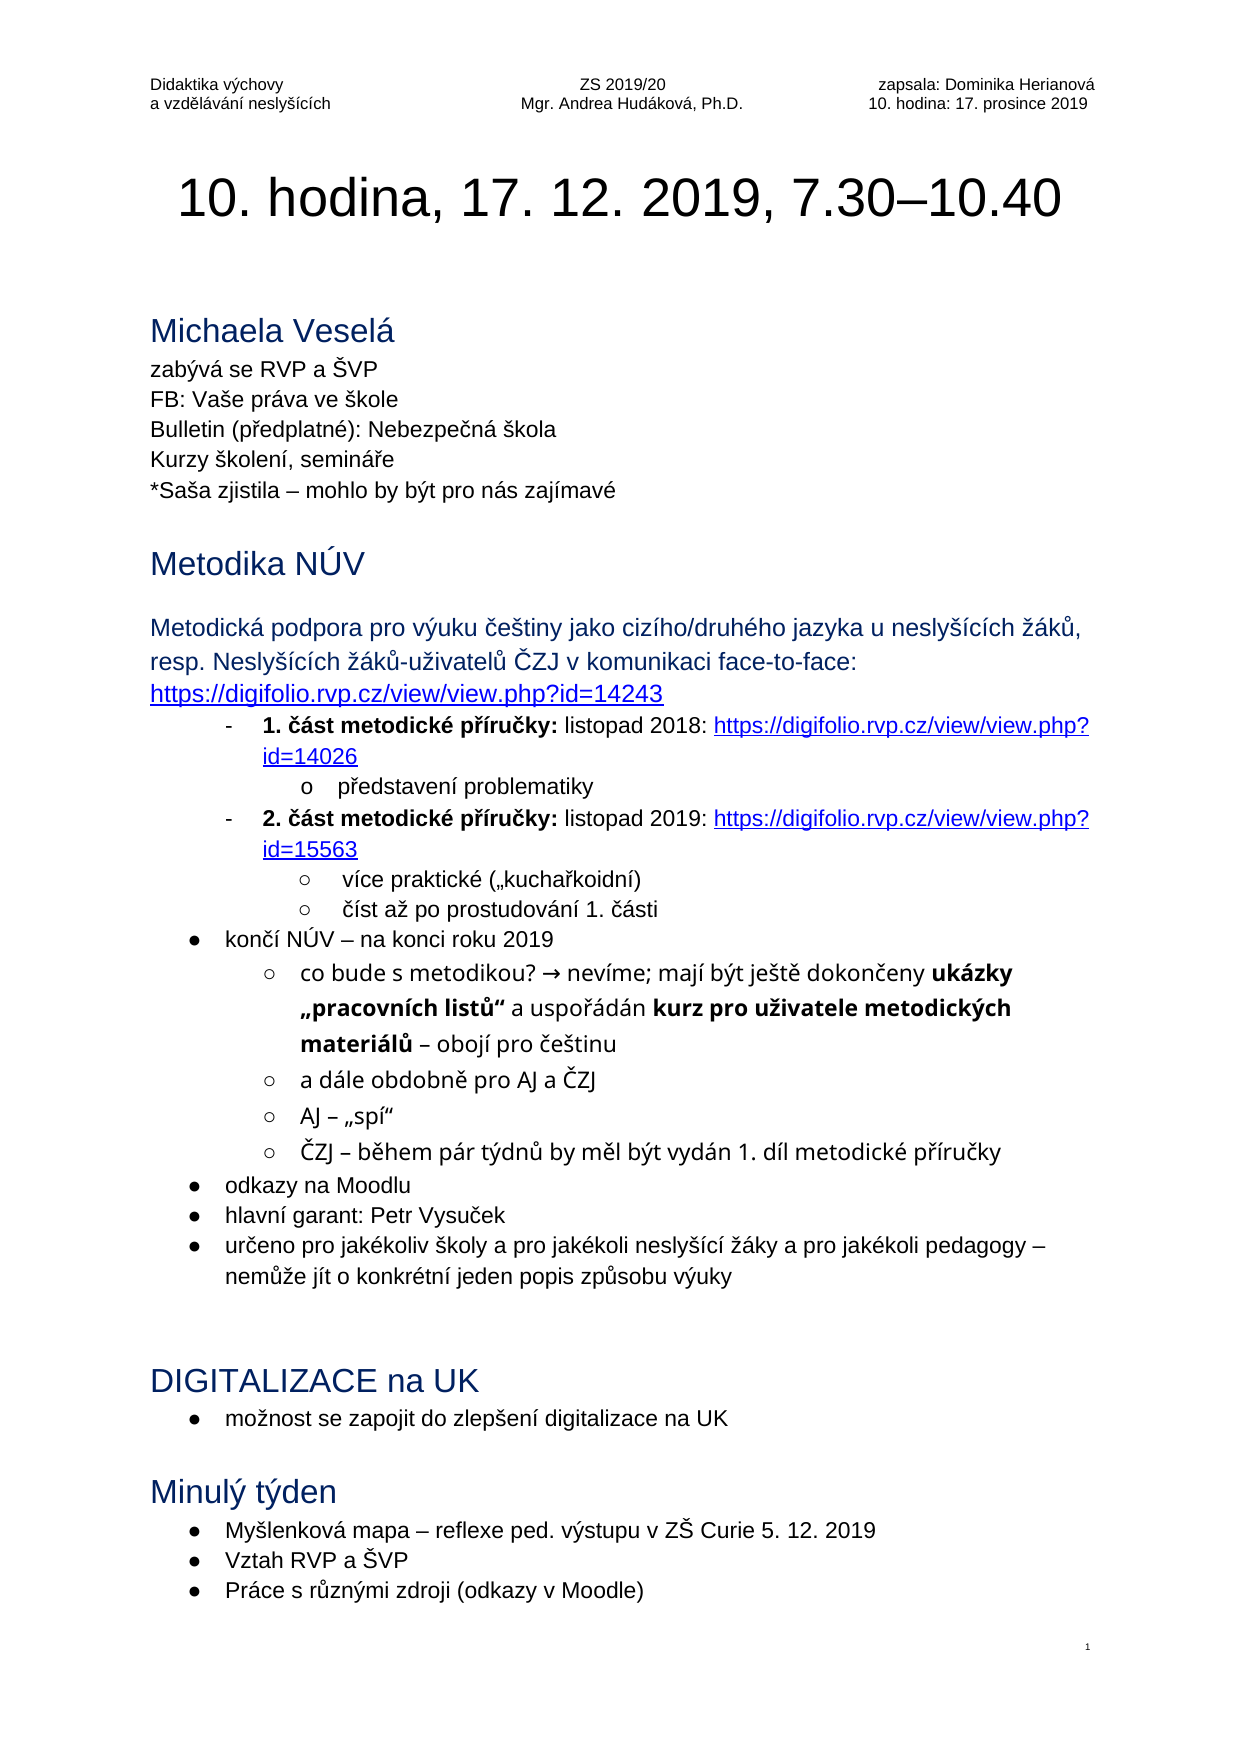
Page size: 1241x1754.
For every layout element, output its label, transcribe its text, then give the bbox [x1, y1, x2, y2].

title 10. hodina, 17. 12. 2019, 7.30–10.40 [150, 166, 1090, 228]
list co bude s metodikou? → nevíme; mají být ještě dokončeny ukázky „pracovních listů“ a uspořádán kurz pro uživatele metodických materiálů – obojí pro češtinu [262, 956, 1090, 1059]
subtitle Metodika NÚV [150, 544, 1090, 583]
list představení problematiky [300, 773, 1090, 801]
text Kurzy školení, semináře [150, 446, 1090, 473]
subtitle Minulý týden [150, 1472, 1090, 1511]
list končí NÚV – na konci roku 2019 [187, 926, 1090, 953]
list možnost se zapojit do zlepšení digitalizace na UK [187, 1405, 1090, 1431]
text Bulletin (předplatné): Nebezpečná škola [150, 416, 1090, 442]
subtitle DIGITALIZACE na UK [150, 1361, 1090, 1399]
list odkazy na Moodlu [187, 1172, 1090, 1198]
list číst až po prostudování 1. části [298, 896, 1090, 922]
text zabývá se RVP a ŠVP [150, 356, 1090, 382]
list Práce s různými zdroji (odkazy v Moodle) [187, 1577, 1090, 1603]
list Vztah RVP a ŠVP [187, 1547, 1090, 1573]
list 1. část metodické příručky: listopad 2018: https://digifolio.rvp.cz/view/view.php?id=14026 [225, 712, 1090, 769]
text FB: Vaše práva ve škole [150, 386, 1090, 412]
subtitle Michaela Veselá [150, 312, 1090, 350]
list a dále obdobně pro AJ a ČZJ [262, 1064, 1090, 1096]
list hlavní garant: Petr Vysuček [187, 1202, 1090, 1229]
subtitle Metodická podpora pro výuku češtiny jako cizího/druhého jazyka u neslyšících žáků, resp. Neslyšících žáků-uživatelů ČZJ v komunikaci face-to-face: https://digifolio.rvp.cz/view/view.php?id=14243 [150, 613, 1090, 708]
list AJ – „spí“ [262, 1100, 1090, 1131]
list určeno pro jakékoliv školy a pro jakékoli neslyšící žáky a pro jakékoli pedagogy – nemůže jít o konkrétní jeden popis způsobu výuky [187, 1232, 1090, 1289]
list více praktické („kuchařkoidní) [298, 866, 1090, 892]
text *Saša zjistila – mohlo by být pro nás zajímavé [150, 477, 1090, 503]
list ČZJ – během pár týdnů by měl být vydán 1. díl metodické příručky [262, 1136, 1090, 1167]
list 2. část metodické příručky: listopad 2019: https://digifolio.rvp.cz/view/view.php?id=15563 [225, 805, 1090, 862]
list Myšlenková mapa – reflexe ped. výstupu v ZŠ Curie 5. 12. 2019 [187, 1517, 1090, 1543]
